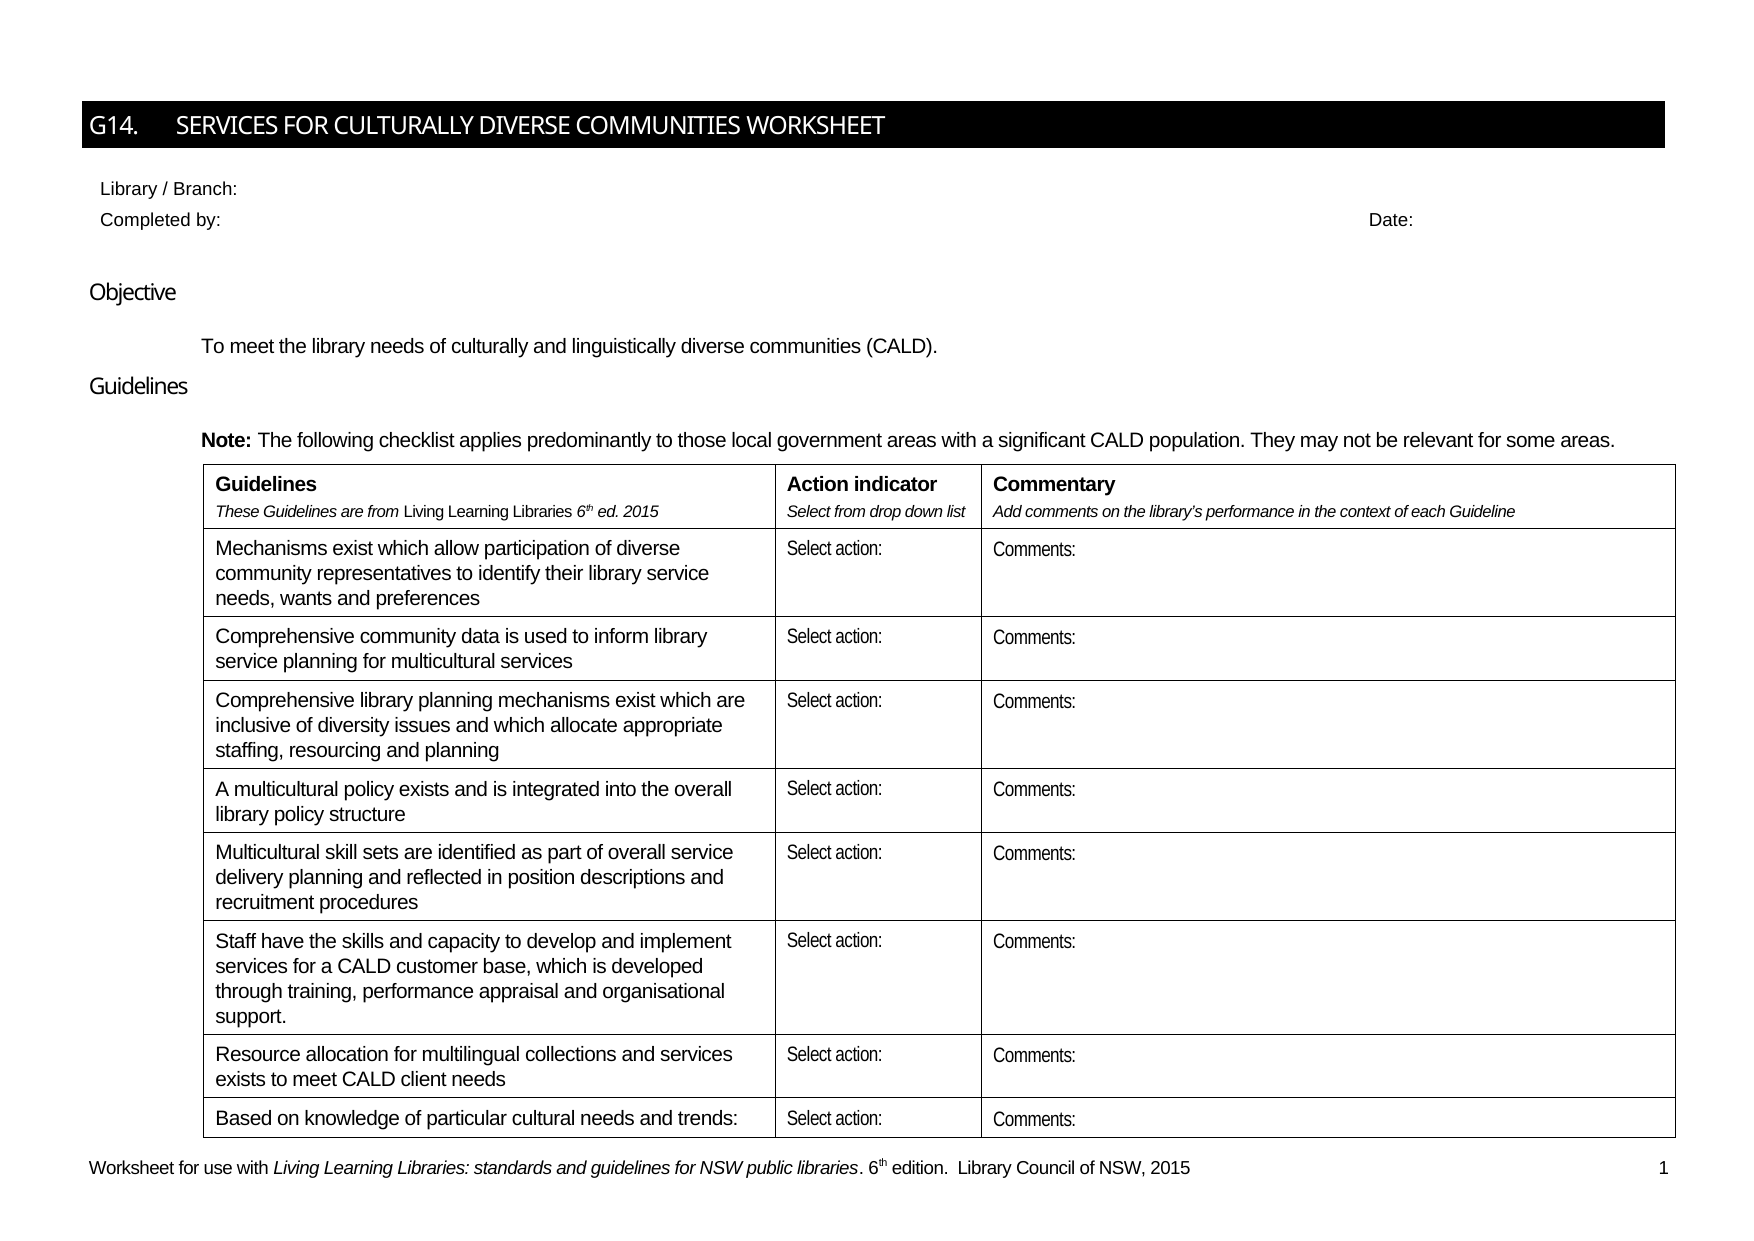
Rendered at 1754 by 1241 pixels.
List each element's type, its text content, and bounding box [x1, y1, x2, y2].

table_cell Multicultural skill sets are identified as part of overall service delivery planning and reflected in position descriptions and recruitment procedures [204, 833, 775, 920]
table_cell A multicultural policy exists and is integrated into the overall library policy structure [204, 769, 775, 832]
table_cell Comments: [982, 1035, 1675, 1097]
table_cell Comments: [982, 833, 1675, 920]
subtitle Guidelines [89, 370, 1665, 401]
subtitle Objective [89, 276, 1665, 308]
table_cell Comments: [982, 529, 1675, 616]
table_cell [776, 833, 981, 920]
table_cell Comments: [982, 1098, 1675, 1137]
table_cell [776, 681, 981, 768]
table_cell Completed by: [89, 206, 1357, 251]
text Note: The following checklist applies predominantly to those local government areas with a significant CALD population. They may not be relevant for some areas. [201, 426, 1665, 451]
table_cell [776, 769, 981, 832]
table_cell Comprehensive community data is used to inform library service planning for multicultural services [204, 617, 775, 679]
table_cell Comments: [982, 921, 1675, 1034]
text To meet the library needs of culturally and linguistically diverse communities (CALD). [201, 333, 1665, 358]
table_cell [776, 1098, 981, 1137]
table_header Library / Branch: [89, 174, 1665, 206]
subtitle G14. SERVICES FOR CULTURALLY DIVERSE COMMUNITIES WORKSHEET [82, 101, 1665, 148]
table_header Commentary Add comments on the library’s performance in the context of each Guideline [982, 465, 1675, 527]
table_cell [776, 617, 981, 679]
table_cell Date: [1357, 206, 1665, 251]
table_cell [776, 529, 981, 616]
table_cell [776, 1035, 981, 1097]
table_cell Comments: [982, 617, 1675, 679]
table_header Action indicator Select from drop down list [776, 465, 981, 527]
table_cell Resource allocation for multilingual collections and services exists to meet CALD client needs [204, 1035, 775, 1097]
table_cell Comments: [982, 769, 1675, 832]
table_header Guidelines These Guidelines are from Living Learning Libraries 6th ed. 2015 [204, 465, 775, 527]
table_cell [776, 921, 981, 1034]
table_cell Comprehensive library planning mechanisms exist which are inclusive of diversity issues and which allocate appropriate staffing, resourcing and planning [204, 681, 775, 768]
table_cell Mechanisms exist which allow participation of diverse community representatives to identify their library service needs, wants and preferences [204, 529, 775, 616]
table_cell Staff have the skills and capacity to develop and implement services for a customer base, which is developed through training, performance appraisal and organisational support. [204, 921, 775, 1034]
table_cell Comments: [982, 681, 1675, 768]
